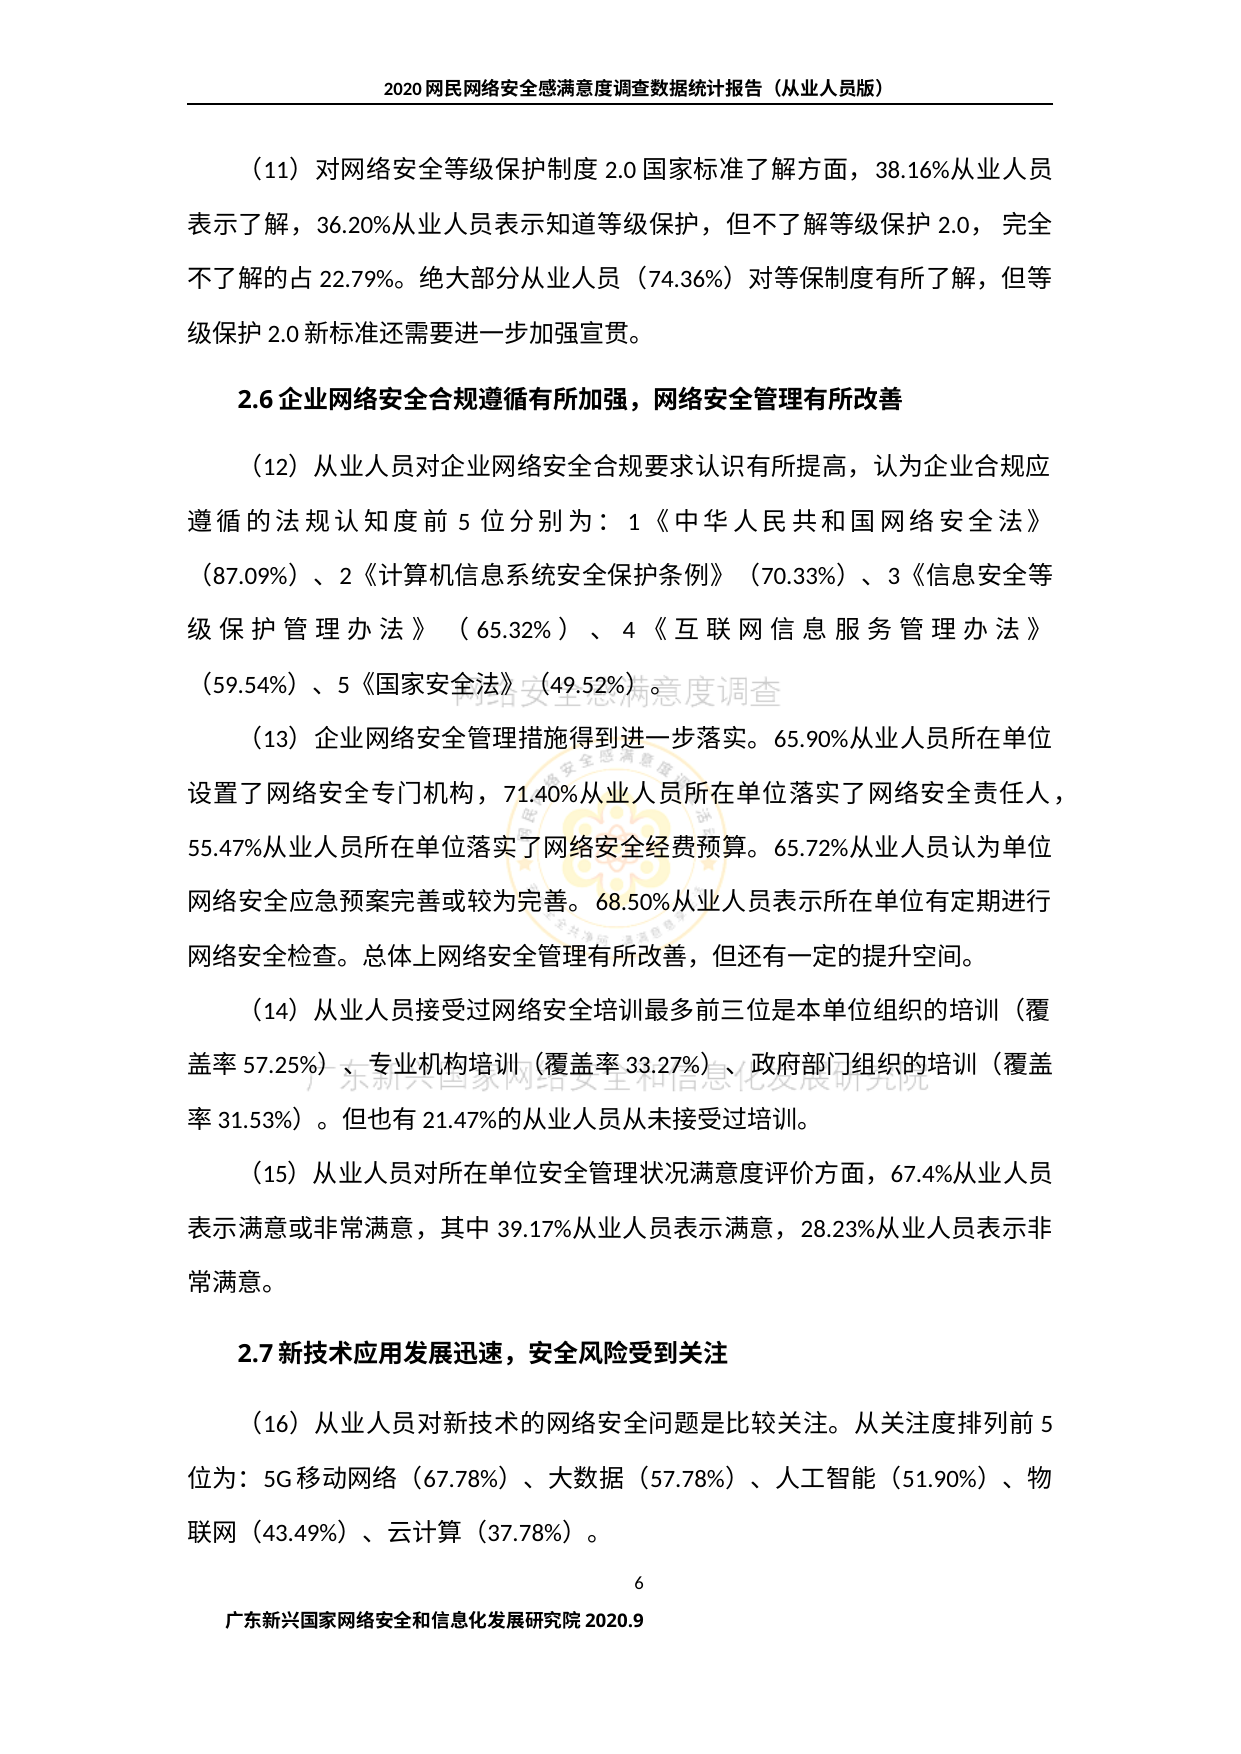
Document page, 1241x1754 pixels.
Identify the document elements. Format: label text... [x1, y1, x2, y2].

text （16）从业人员对新技术的网络安全问题是比较关注。从关注度排列前5位为：5G移动网络（67.78%）、大数据（57.78%）、人工智能（51.90%）、物联网（43.49%）、云计算（37.78%）。 [187, 1404, 1053, 1549]
subtitle 2.7新技术应用发展迅速，安全风险受到关注 [187, 1333, 1053, 1369]
text （15）从业人员对所在单位安全管理状况满意度评价方面，67.4%从业人员表示满意或非常满意，其中39.17%从业人员表示满意，28.23%从业人员表示非常满意。 [187, 1154, 1053, 1299]
text （11）对网络安全等级保护制度2.0国家标准了解方面，38.16%从业人员表示了解，36.20%从业人员表示知道等级保护，但不了解等级保护2.0， 完全不了解的占22.79%。绝大部分从业人员（74.36%）对等保制度有所了解，但等级保护2.0新标准还需要进一步加强宣贯。 [187, 150, 1053, 349]
text （13）企业网络安全管理措施得到进一步落实。65.90%从业人员所在单位设置了网络安全专门机构，71.40%从业人员所在单位落实了网络安全责任人，55.47%从业人员所在单位落实了网络安全经费预算。65.72%从业人员认为单位网络安全应急预案完善或较为完善。68.50%从业人员表示所在单位有定期进行网络安全检查。总体上网络安全管理有所改善，但还有一定的提升空间。 [187, 719, 1053, 972]
subtitle 2.6企业网络安全合规遵循有所加强，网络安全管理有所改善 [187, 380, 1053, 416]
text （12）从业人员对企业网络安全合规要求认识有所提高，认为企业合规应遵循的法规认知度前5位分别为：1《中华人民共和国网络安全法》（87.09%）、2《计算机信息系统安全保护条例》（70.33%）、3《信息安全等级保护管理办法》（65.32%）、4《互联网信息服务管理办法》（59.54%）、5《国家安全法》（49.52%）。 [187, 447, 1053, 701]
text （14）从业人员接受过网络安全培训最多前三位是本单位组织的培训（覆盖率57.25%）、专业机构培训（覆盖率33.27%）、政府部门组织的培训（覆盖率31.53%）。但也有21.47%的从业人员从未接受过培训。 [187, 991, 1053, 1136]
